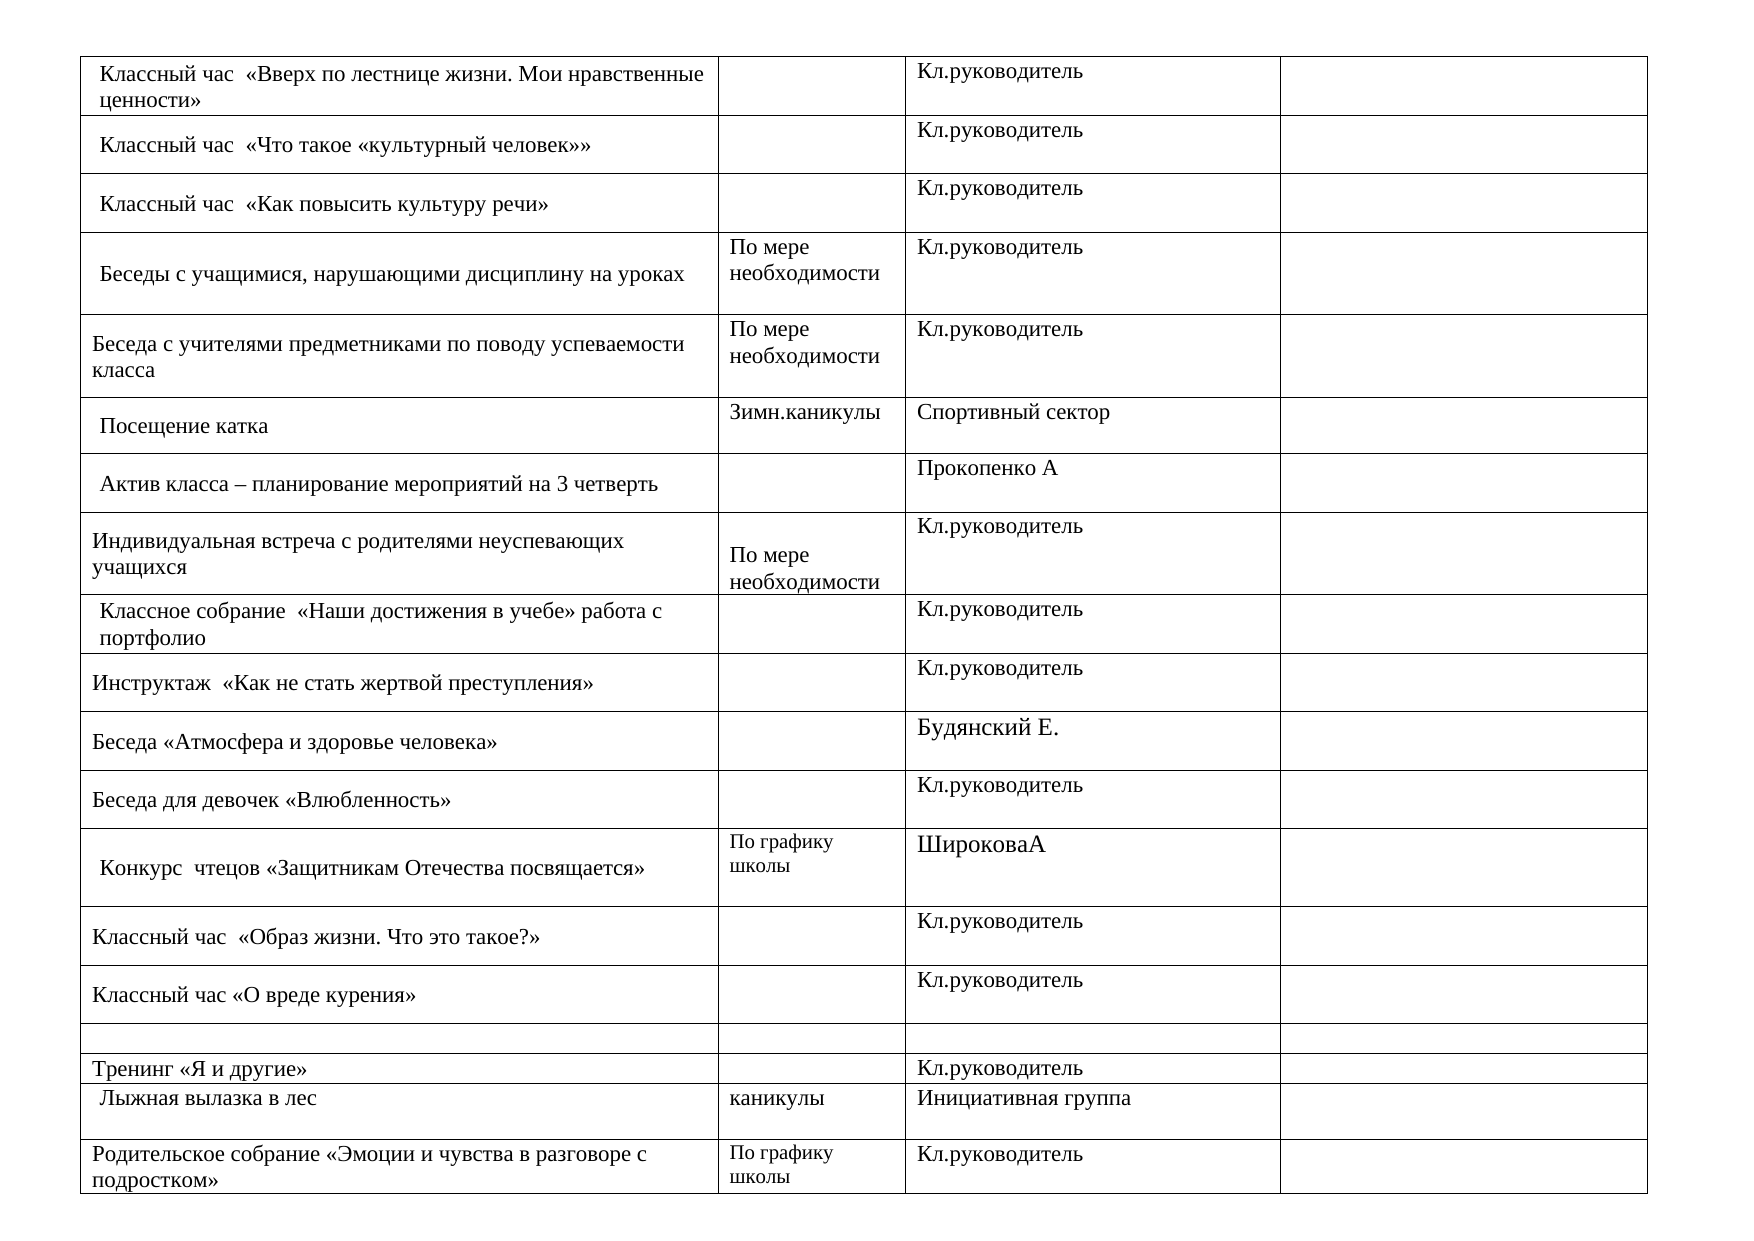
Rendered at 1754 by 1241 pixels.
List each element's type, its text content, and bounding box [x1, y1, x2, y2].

table_cell По мере необходимости [719, 315, 905, 397]
table_cell По мере необходимости [719, 233, 905, 314]
table_cell [719, 1024, 905, 1053]
table_cell [1281, 712, 1647, 770]
table_cell [906, 1024, 1280, 1053]
table_cell Прокопенко А [906, 454, 1280, 512]
table_cell Актив класса – планирование мероприятий на 3 четверть [81, 454, 718, 512]
table_cell [719, 771, 905, 828]
table_cell [1281, 116, 1647, 173]
table_cell [719, 654, 905, 711]
table_cell [1281, 398, 1647, 453]
table_cell [1281, 1054, 1647, 1083]
table_cell Лыжная вылазка в лес [81, 1084, 718, 1139]
table_cell Кл.руководитель [906, 1140, 1280, 1193]
table_cell Зимн.каникулы [719, 398, 905, 453]
table_cell [719, 712, 905, 770]
table_cell По мере необходимости [719, 513, 905, 594]
table_cell Беседы с учащимися, нарушающими дисциплину на уроках [81, 233, 718, 314]
table_cell [1281, 907, 1647, 965]
table_cell [719, 907, 905, 965]
table_cell [1281, 57, 1647, 115]
table_cell [1281, 513, 1647, 594]
table_cell Беседа для девочек «Влюбленность» [81, 771, 718, 828]
table_cell Индивидуальная встреча с родителями неуспевающих учащихся [81, 513, 718, 594]
table_cell Кл.руководитель [906, 907, 1280, 965]
table_cell Тренинг «Я и другие» [81, 1054, 718, 1083]
table_cell Кл.руководитель [906, 1054, 1280, 1083]
table_cell Классный час «Что такое «культурный человек»» [81, 116, 718, 173]
table_cell [1281, 654, 1647, 711]
table_cell Родительское собрание «Эмоции и чувства в разговоре с подростком» [81, 1140, 718, 1193]
table_cell Классное собрание «Наши достижения в учебе» работа с портфолио [81, 595, 718, 653]
table_cell [1281, 174, 1647, 232]
table_cell Кл.руководитель [906, 174, 1280, 232]
table_cell [1281, 771, 1647, 828]
table_cell [719, 1054, 905, 1083]
table_cell Инициативная группа [906, 1084, 1280, 1139]
table_cell ШироковаА [906, 829, 1280, 906]
table_cell Спортивный сектор [906, 398, 1280, 453]
table_cell [1281, 1024, 1647, 1053]
table_cell Будянский Е. [906, 712, 1280, 770]
table_cell [1281, 595, 1647, 653]
table_cell Кл.руководитель [906, 513, 1280, 594]
table_cell [1281, 1140, 1647, 1193]
table_cell Инструктаж «Как не стать жертвой преступления» [81, 654, 718, 711]
table_cell Классный час «Образ жизни. Что это такое?» [81, 907, 718, 965]
table_cell По графику школы [719, 1140, 905, 1193]
table_cell Беседа «Атмосфера и здоровье человека» [81, 712, 718, 770]
table_cell [719, 57, 905, 115]
table_cell [719, 174, 905, 232]
table_cell [1281, 454, 1647, 512]
table_cell Кл.руководитель [906, 595, 1280, 653]
table_cell Классный час «Как повысить культуру речи» [81, 174, 718, 232]
table_cell [1281, 829, 1647, 906]
table_cell [1281, 1084, 1647, 1139]
table_cell По графику школы [719, 829, 905, 906]
table_cell [719, 454, 905, 512]
table_cell Кл.руководитель [906, 233, 1280, 314]
table_cell [1281, 233, 1647, 314]
table_cell [81, 1024, 718, 1053]
table_cell Кл.руководитель [906, 966, 1280, 1023]
table_cell Кл.руководитель [906, 57, 1280, 115]
table_cell Посещение катка [81, 398, 718, 453]
table_cell Классный час «Вверх по лестнице жизни. Мои нравственные ценности» [81, 57, 718, 115]
table_cell каникулы [719, 1084, 905, 1139]
table_cell [1281, 966, 1647, 1023]
table_cell Беседа с учителями предметниками по поводу успеваемости класса [81, 315, 718, 397]
table_cell [719, 116, 905, 173]
table_cell Кл.руководитель [906, 771, 1280, 828]
table_cell Кл.руководитель [906, 315, 1280, 397]
table_cell Конкурс чтецов «Защитникам Отечества посвящается» [81, 829, 718, 906]
table_cell [719, 966, 905, 1023]
table_cell [719, 595, 905, 653]
table_cell Кл.руководитель [906, 654, 1280, 711]
table_cell Классный час «О вреде курения» [81, 966, 718, 1023]
table_cell Кл.руководитель [906, 116, 1280, 173]
table_cell [1281, 315, 1647, 397]
